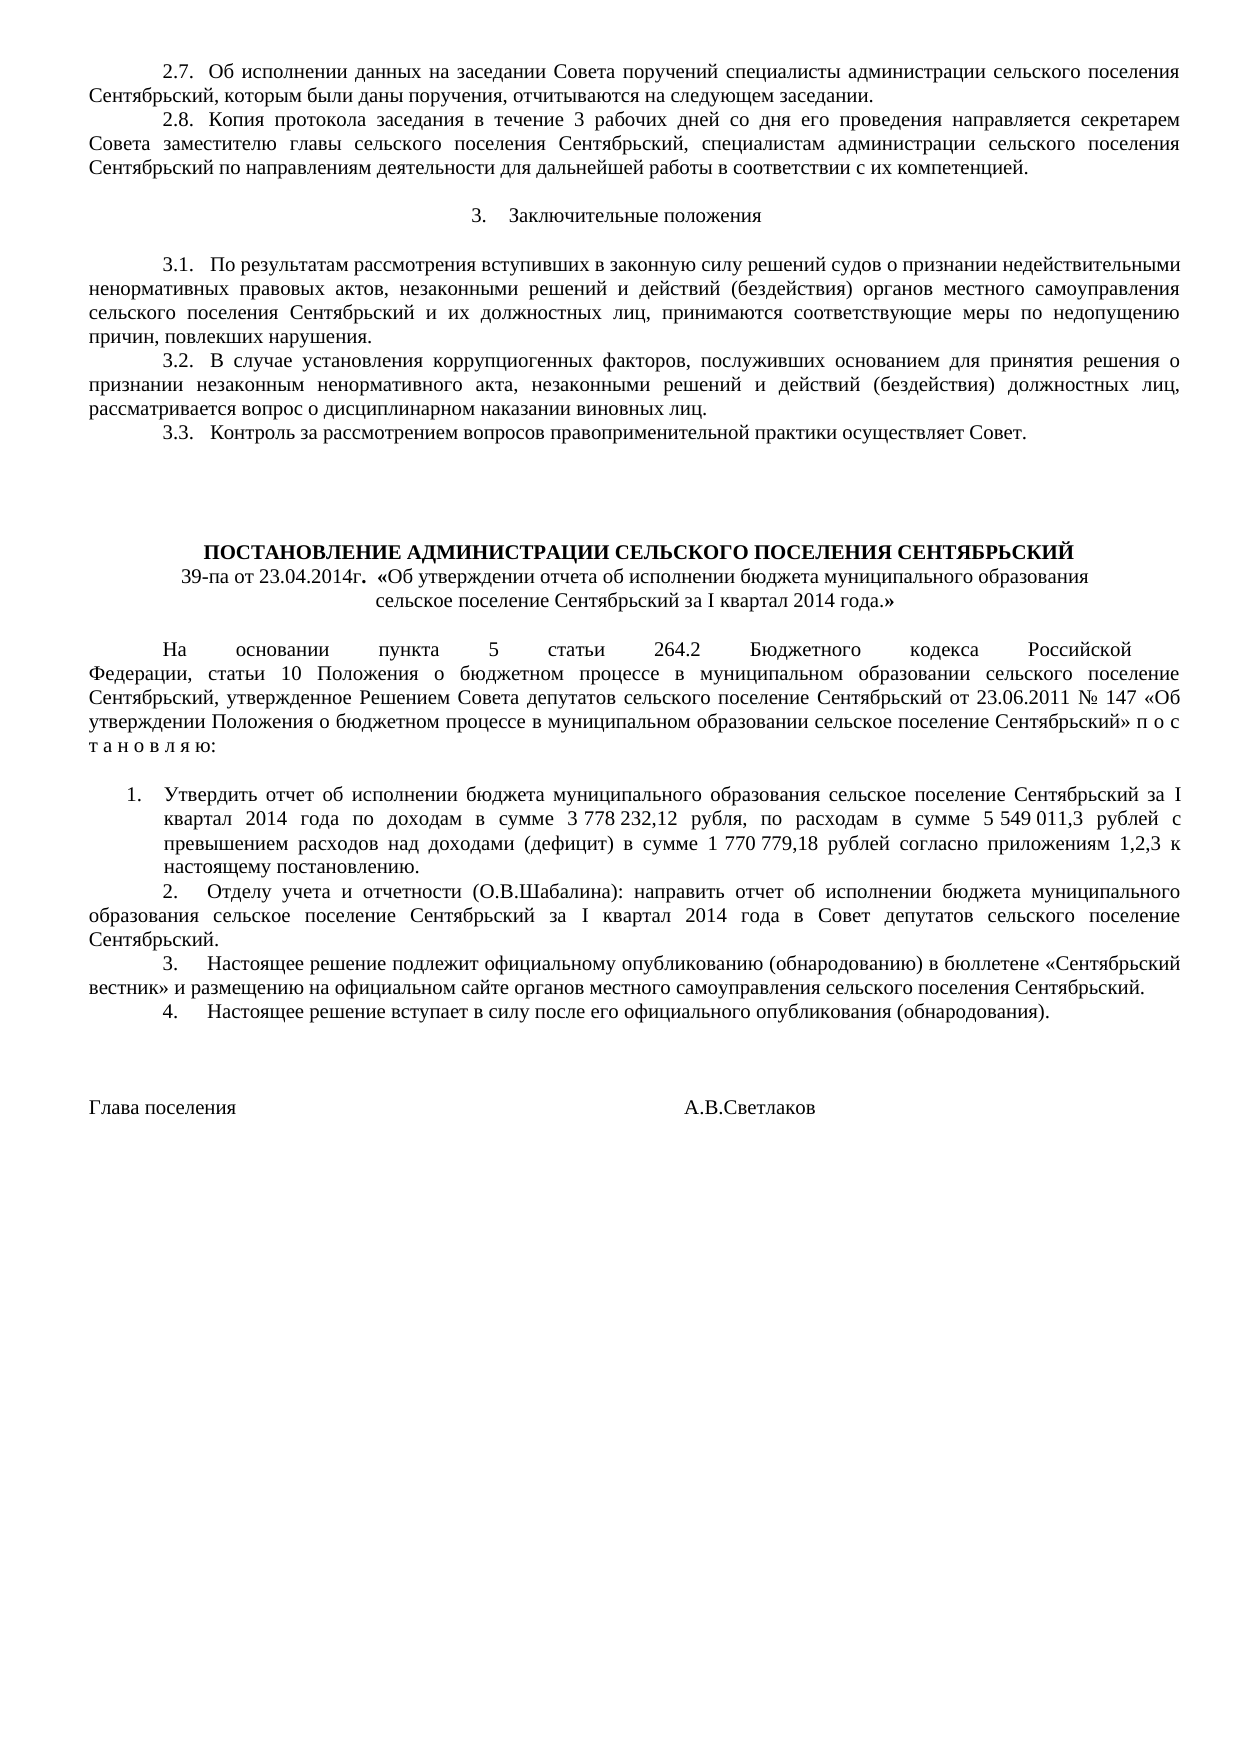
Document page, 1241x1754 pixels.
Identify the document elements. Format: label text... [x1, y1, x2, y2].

list Настоящее решение вступает в силу после его официального опубликования (обнародования). [89, 999, 1181, 1023]
list Копия протокола заседания в течение 3 рабочих дней со дня его проведения направляется секретарем Совета заместителю главы сельского поселения Сентябрьский, специалистам администрации сельского поселения Сентябрьский по направлениям деятельности для дальнейшей работы в соответствии с их компетенцией. [89, 107, 1181, 179]
list Об исполнении данных на заседании Совета поручений специалисты администрации сельского поселения Сентябрьский, которым были даны поручения, отчитываются на следующем заседании. [89, 59, 1181, 107]
list Контроль за рассмотрением вопросов правоприменительной практики осуществляет Совет. [89, 420, 1181, 444]
text Глава поселения А.В.Светлаков [89, 1095, 1181, 1119]
list Отделу учета и отчетности (О.В.Шабалина): направить отчет об исполнении бюджета муниципального образования сельское поселение Сентябрьский за I квартал 2014 года в Совет депутатов сельского поселение Сентябрьский. [89, 878, 1181, 951]
list Заключительные положения [51, 203, 1181, 227]
list Настоящее решение подлежит официальному опубликованию (обнародованию) в бюллетене «Сентябрьский вестник» и размещению на официальном сайте органов местного самоуправления сельского поселения Сентябрьский. [89, 951, 1181, 999]
list Утвердить отчет об исполнении бюджета муниципального образования сельское поселение Сентябрьский за I квартал 2014 года по доходам в сумме 3 778 232,12 рубля, по расходам в сумме 5 549 011,3 рублей с превышением расходов над доходами (дефицит) в сумме 1 770 779,18 рублей согласно приложениям 1,2,3 к настоящему постановлению. [126, 782, 1181, 878]
list В случае установления коррупциогенных факторов, послуживших основанием для принятия решения о признании незаконным ненормативного акта, незаконными решений и действий (бездействия) должностных лиц, рассматривается вопрос о дисциплинарном наказании виновных лиц. [89, 348, 1181, 420]
text На основании пункта 5 статьи 264.2 Бюджетного кодекса Российской Федерации, статьи 10 Положения о бюджетном процессе в муниципальном образовании сельского поселение Сентябрьский, утвержденное Решением Совета депутатов сельского поселение Сентябрьский от 23.06.2011 № 147 «Об утверждении Положения о бюджетном процессе в муниципальном образовании сельское поселение Сентябрьский» п о с т а н о в л я ю: [89, 637, 1181, 757]
text ПОСТАНОВЛЕНИЕ АДМИНИСТРАЦИИ СЕЛЬСКОГО ПОСЕЛЕНИЯ СЕНТЯБРЬСКИЙ [89, 540, 1181, 564]
text сельское поселение Сентябрьский за I квартал 2014 года.» [89, 588, 1181, 612]
list По результатам рассмотрения вступивших в законную силу решений судов о признании недействительными ненормативных правовых актов, незаконными решений и действий (бездействия) органов местного самоуправления сельского поселения Сентябрьский и их должностных лиц, принимаются соответствующие меры по недопущению причин, повлекших нарушения. [89, 252, 1181, 348]
text 39-па от 23.04.2014г. «Об утверждении отчета об исполнении бюджета муниципального образования [89, 564, 1181, 588]
